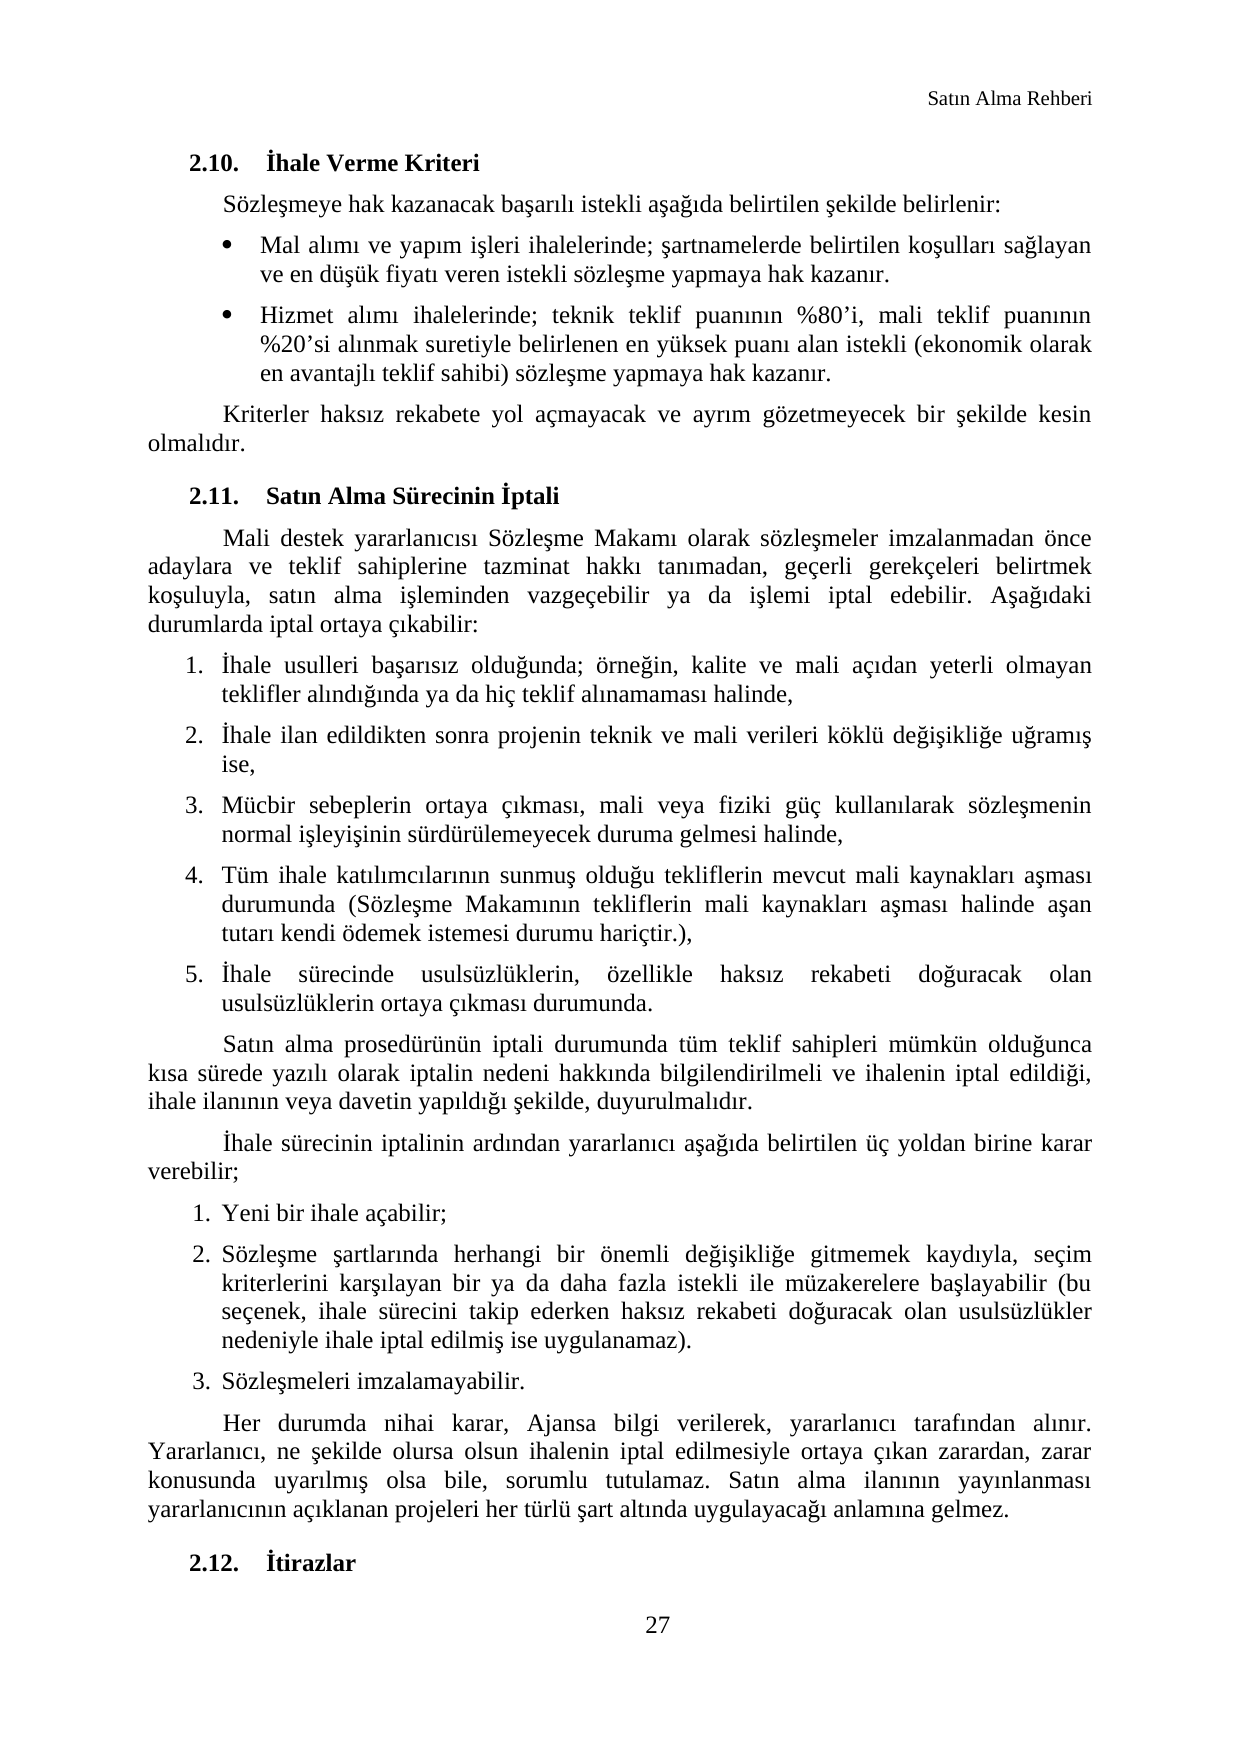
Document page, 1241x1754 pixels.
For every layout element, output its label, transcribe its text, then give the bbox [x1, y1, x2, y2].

list Yeni bir ihale açabilir; [192, 1198, 1093, 1226]
subtitle Satın Alma Sürecinin İptali [189, 481, 1093, 510]
text Mali destek yararlanıcısı Sözleşme Makamı olarak sözleşmeler imzalanmadan önce adaylara ve teklif sahiplerine tazminat hakkı tanımadan, geçerli gerekçeleri belirtmek koşuluyla, satın alma işleminden vazgeçebilir ya da işlemi iptal edebilir. Aşağıdaki durumlarda iptal ortaya çıkabilir: [148, 523, 1093, 638]
text Sözleşmeye hak kazanacak başarılı istekli aşağıda belirtilen şekilde belirlenir: [148, 189, 1093, 218]
subtitle İtirazlar [189, 1548, 1093, 1576]
list Sözleşme şartlarında herhangi bir önemli değişikliğe gitmemek kaydıyla, seçim kriterlerini karşılayan bir ya da daha fazla istekli ile müzakerelere başlayabilir (bu seçenek, ihale sürecini takip ederken haksız rekabeti doğuracak olan usulsüzlükler nedeniyle ihale iptal edilmiş ise uygulanamaz). [192, 1239, 1093, 1354]
text Her durumda nihai karar, Ajansa bilgi verilerek, yararlanıcı tarafından alınır. Yararlanıcı, ne şekilde olursa olsun ihalenin iptal edilmesiyle ortaya çıkan zarardan, zarar konusunda uyarılmış olsa bile, sorumlu tutulamaz. Satın alma ilanının yayınlanması yararlanıcının açıklanan projeleri her türlü şart altında uygulayacağı anlamına gelmez. [148, 1408, 1093, 1523]
text Kriterler haksız rekabete yol açmayacak ve ayrım gözetmeyecek bir şekilde kesin olmalıdır. [148, 399, 1093, 456]
text Satın alma prosedürünün iptali durumunda tüm teklif sahipleri mümkün olduğunca kısa sürede yazılı olarak iptalin nedeni hakkında bilgilendirilmeli ve ihalenin iptal edildiği, ihale ilanının veya davetin yapıldığı şekilde, duyurulmalıdır. [148, 1029, 1093, 1115]
list İhale ilan edildikten sonra projenin teknik ve mali verileri köklü değişikliğe uğramış ise, [185, 720, 1093, 778]
list Hizmet alımı ihalelerinde; teknik teklif puanının %80’i, mali teklif puanının %20’si alınmak suretiyle belirlenen en yüksek puanı alan istekli (ekonomik olarak en avantajlı teklif sahibi) sözleşme yapmaya hak kazanır. [223, 300, 1093, 386]
list Mal alımı ve yapım işleri ihalelerinde; şartnamelerde belirtilen koşulları sağlayan ve en düşük fiyatı veren istekli sözleşme yapmaya hak kazanır. [223, 230, 1093, 288]
list İhale sürecinde usulsüzlüklerin, özellikle haksız rekabeti doğuracak olan usulsüzlüklerin ortaya çıkması durumunda. [185, 959, 1093, 1016]
list İhale usulleri başarısız olduğunda; örneğin, kalite ve mali açıdan yeterli olmayan teklifler alındığında ya da hiç teklif alınamaması halinde, [185, 650, 1093, 708]
list Tüm ihale katılımcılarının sunmuş olduğu tekliflerin mevcut mali kaynakları aşması durumunda (Sözleşme Makamının tekliflerin mali kaynakları aşması halinde aşan tutarı kendi ödemek istemesi durumu hariçtir.), [185, 860, 1093, 946]
subtitle İhale Verme Kriteri [189, 148, 1093, 176]
list Sözleşmeleri imzalamayabilir. [192, 1366, 1093, 1395]
list Mücbir sebeplerin ortaya çıkması, mali veya fiziki güç kullanılarak sözleşmenin normal işleyişinin sürdürülemeyecek duruma gelmesi halinde, [185, 790, 1093, 848]
text İhale sürecinin iptalinin ardından yararlanıcı aşağıda belirtilen üç yoldan birine karar verebilir; [148, 1128, 1093, 1185]
